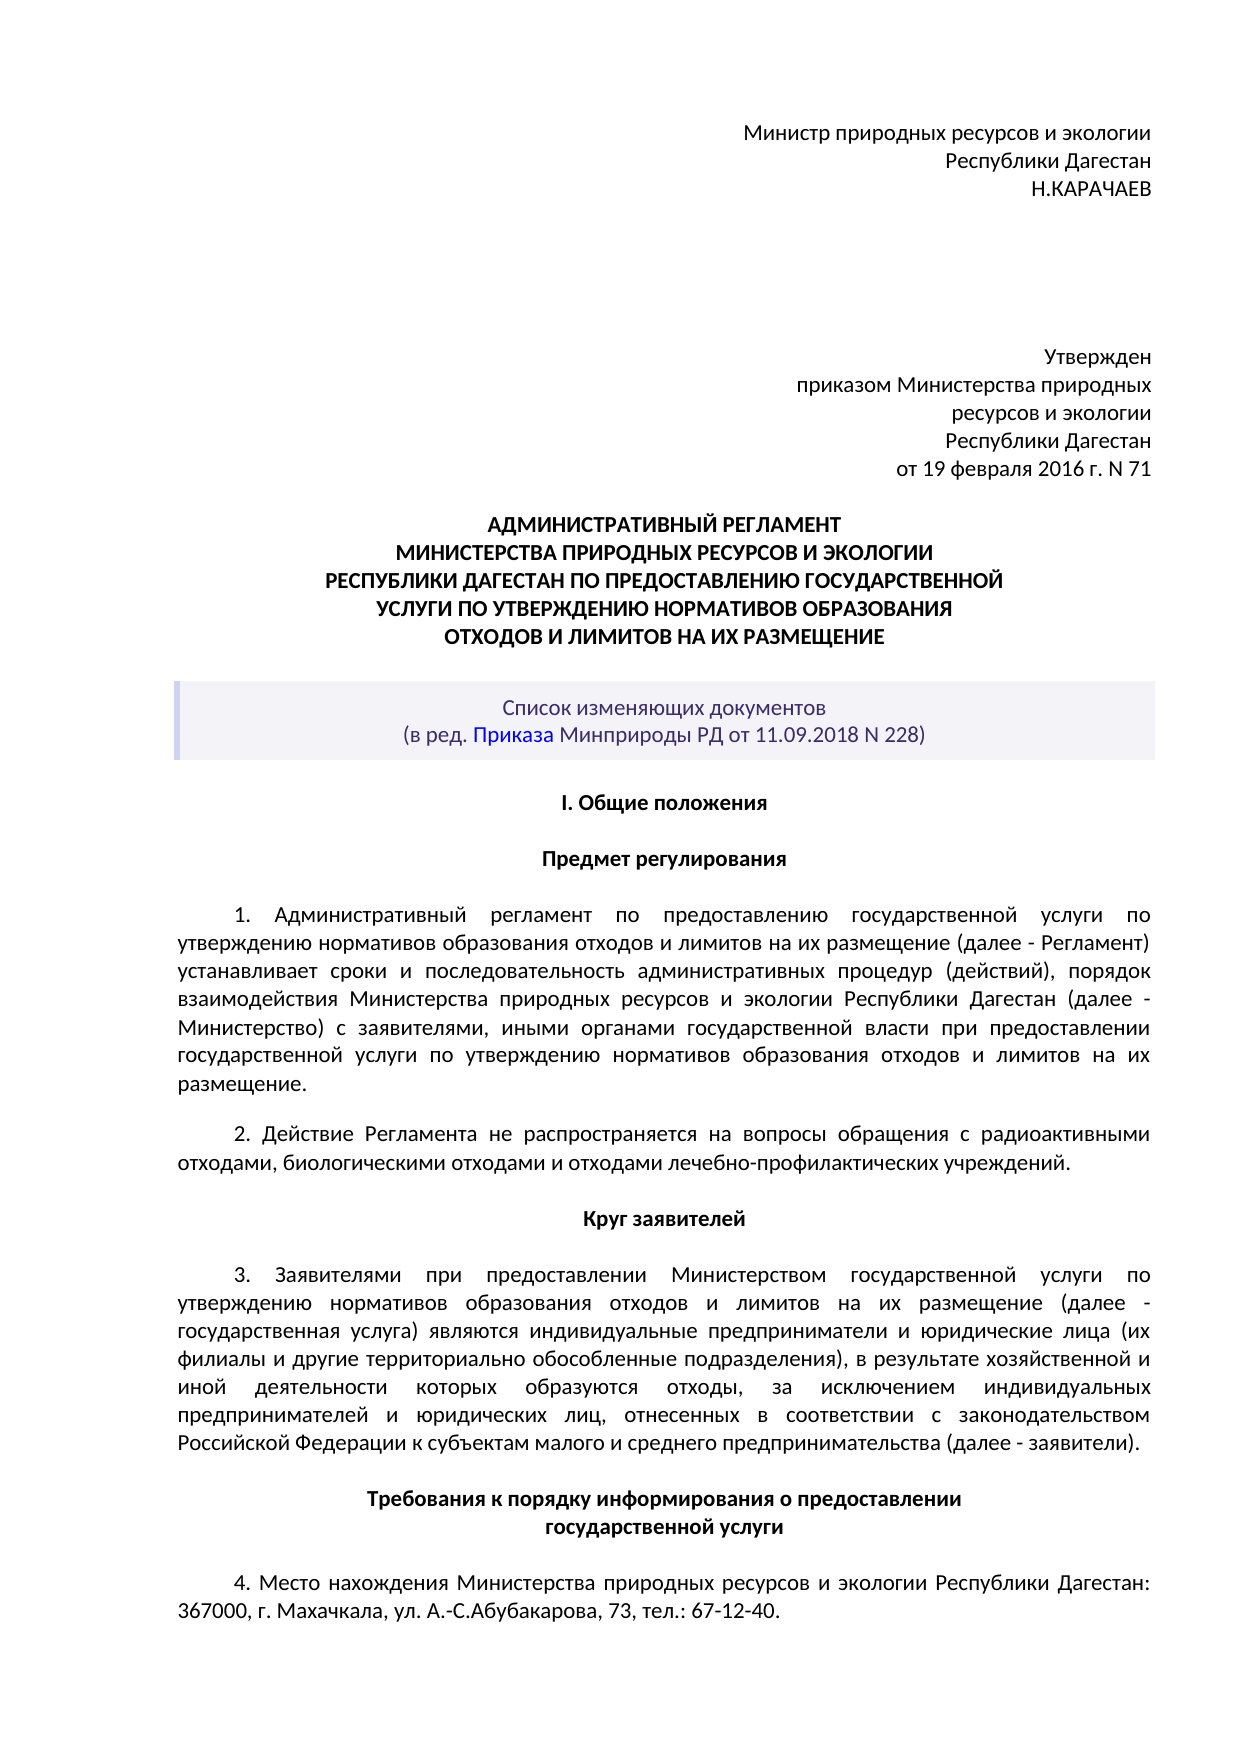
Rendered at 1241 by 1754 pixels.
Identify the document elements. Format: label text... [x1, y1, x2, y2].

text 4. Место нахождения Министерства природных ресурсов и экологии Республики Дагестан: 367000, г. Махачкала, ул. А.-С.Абубакарова, 73, тел.: 67-12-40. [177, 1568, 1152, 1624]
text Республики Дагестан [177, 426, 1152, 454]
title РЕСПУБЛИКИ ДАГЕСТАН ПО ПРЕДОСТАВЛЕНИЮ ГОСУДАРСТВЕННОЙ [177, 566, 1152, 594]
text ресурсов и экологии [177, 398, 1152, 426]
text от 19 февраля 2016 г. N 71 [177, 454, 1152, 482]
title МИНИСТЕРСТВА ПРИРОДНЫХ РЕСУРСОВ И ЭКОЛОГИИ [177, 538, 1152, 566]
title государственной услуги [177, 1512, 1152, 1540]
text Республики Дагестан [177, 146, 1152, 174]
title Круг заявителей [177, 1204, 1152, 1232]
table_header Список изменяющих документов (в ред. Приказа Минприроды РД от 11.09.2018 N 228) [180, 681, 1149, 760]
title Предмет регулирования [177, 844, 1152, 872]
text 3. Заявителями при предоставлении Министерством государственной услуги по утверждению нормативов образования отходов и лимитов на их размещение (далее - государственная услуга) являются индивидуальные предприниматели и юридические лица (их филиалы и другие территориально обособленные подразделения), в результате хозяйственной и иной деятельности которых образуются отходы, за исключением индивидуальных предпринимателей и юридических лиц, отнесенных в соответствии с законодательством Российской Федерации к субъектам малого и среднего предпринимательства (далее - заявители). [177, 1260, 1152, 1456]
title I. Общие положения [177, 788, 1152, 816]
text Министр природных ресурсов и экологии [177, 118, 1152, 146]
title Требования к порядку информирования о предоставлении [177, 1484, 1152, 1512]
text Утвержден [177, 342, 1152, 370]
title УСЛУГИ ПО УТВЕРЖДЕНИЮ НОРМАТИВОВ ОБРАЗОВАНИЯ [177, 594, 1152, 622]
text приказом Министерства природных [177, 370, 1152, 398]
text 2. Действие Регламента не распространяется на вопросы обращения с радиоактивными отходами, биологическими отходами и отходами лечебно-профилактических учреждений. [177, 1119, 1152, 1176]
title АДМИНИСТРАТИВНЫЙ РЕГЛАМЕНТ [177, 510, 1152, 538]
text Н.КАРАЧАЕВ [177, 174, 1152, 202]
title ОТХОДОВ И ЛИМИТОВ НА ИХ РАЗМЕЩЕНИЕ [177, 622, 1152, 651]
text 1. Административный регламент по предоставлению государственной услуги по утверждению нормативов образования отходов и лимитов на их размещение (далее - Регламент) устанавливает сроки и последовательность административных процедур (действий), порядок взаимодействия Министерства природных ресурсов и экологии Республики Дагестан (далее - Министерство) с заявителями, иными органами государственной власти при предоставлении государственной услуги по утверждению нормативов образования отходов и лимитов на их размещение. [177, 901, 1152, 1097]
